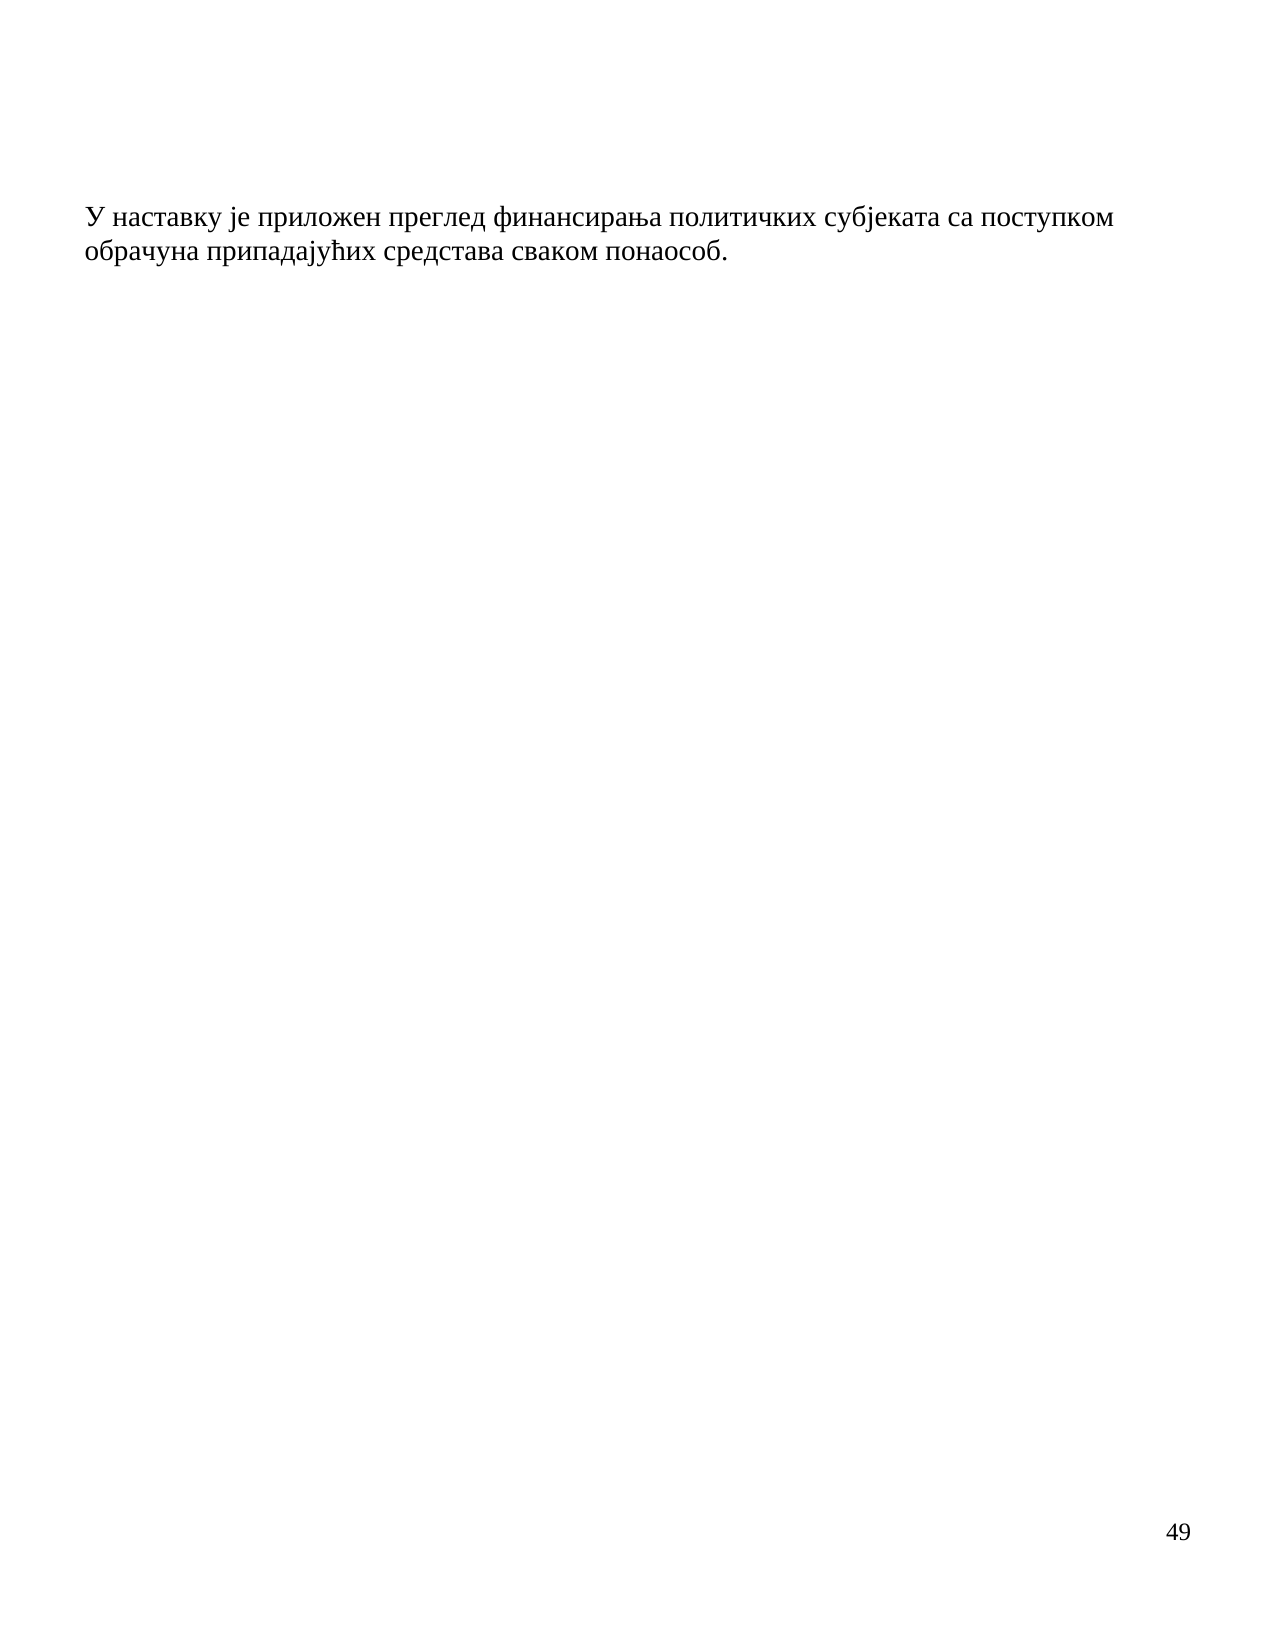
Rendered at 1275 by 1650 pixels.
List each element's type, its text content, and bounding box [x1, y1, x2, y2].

text У наставку је приложен преглед финансирања политичких субјеката са поступком обрачуна припадајућих средстава сваком понаособ. [84, 199, 1191, 267]
